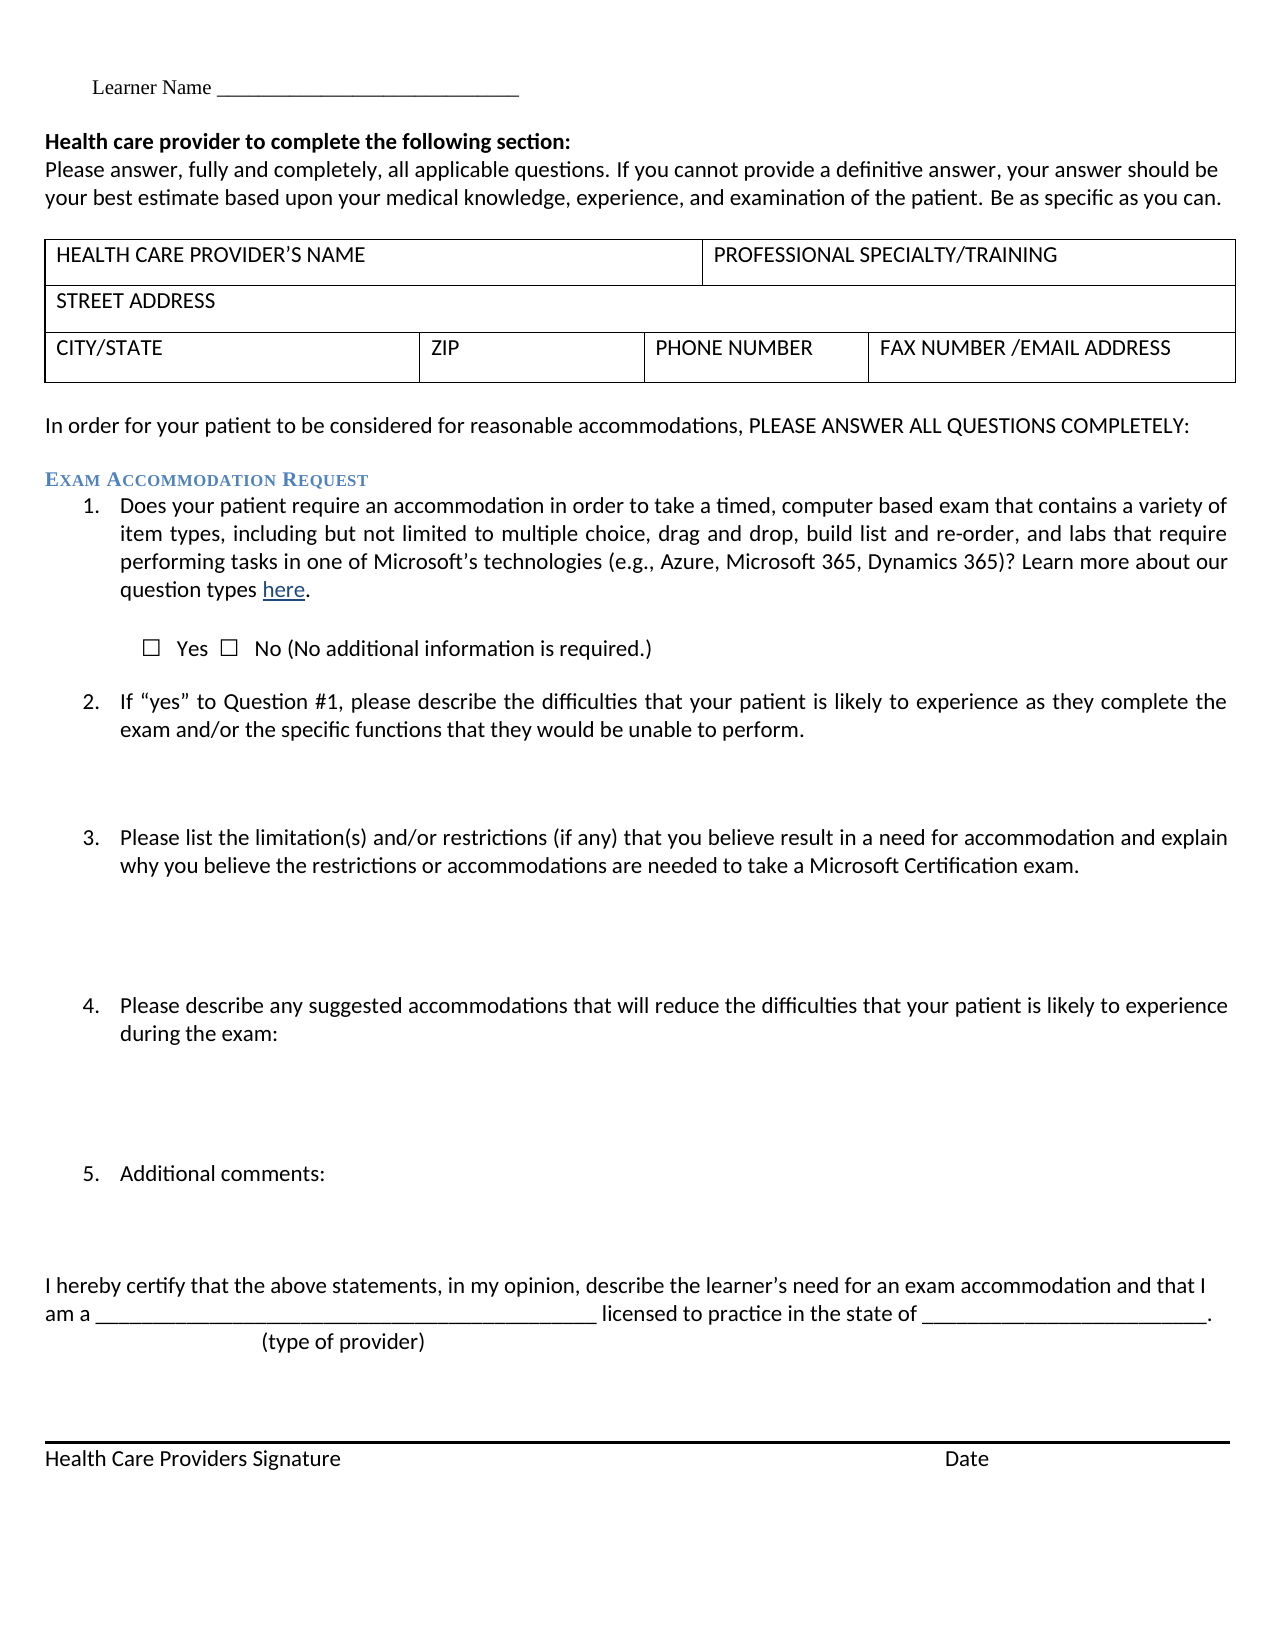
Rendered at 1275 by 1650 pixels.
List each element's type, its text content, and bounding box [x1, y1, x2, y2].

text Health care provider to complete the following section: [45, 127, 1230, 155]
table_header HEALTH CARE PROVIDER’S NAME [46, 240, 702, 285]
text (type of provider) [45, 1327, 1230, 1355]
text Health Care Providers Signature Date [45, 1444, 1230, 1473]
text Exam Accommodation Request [45, 467, 1230, 491]
list Please describe any suggested accommodations that will reduce the difficulties that your patient is likely to experience during the exam: [82, 991, 1230, 1047]
list If “yes” to Question #1, please describe the difficulties that your patient is likely to experience as they complete the exam and/or the specific functions that they would be unable to perform. [82, 687, 1230, 743]
table_cell STREET ADDRESS [46, 286, 1235, 332]
list Please list the limitation(s) and/or restrictions (if any) that you believe result in a need for accommodation and explain why you believe the restrictions or accommodations are needed to take a Microsoft Certification exam. [82, 823, 1230, 879]
table_cell CITY/STATE [46, 333, 419, 382]
text In order for your patient to be considered for reasonable accommodations, PLEASE ANSWER ALL QUESTIONS COMPLETELY: [45, 411, 1230, 439]
table_header PROFESSIONAL SPECIALTY/TRAINING [703, 240, 1235, 285]
list Additional comments: [82, 1159, 1230, 1187]
list Does your patient require an accommodation in order to take a timed, computer based exam that contains a variety of item types, including but not limited to multiple choice, drag and drop, build list and re-order, and labs that require performing tasks in one of Microsoft’s technologies (e.g., Azure, Microsoft 365, Dynamics 365)? Learn more about our question types here. [82, 491, 1230, 603]
table_cell FAX NUMBER /EMAIL ADDRESS [869, 333, 1235, 382]
text Please answer, fully and completely, all applicable questions. If you cannot provide a definitive answer, your answer should be your best estimate based upon your medical knowledge, experience, and examination of the patient. Be as specific as you can. [45, 155, 1230, 211]
text Yes No (No additional information is required.) [120, 631, 1230, 663]
text I hereby certify that the above statements, in my opinion, describe the learner’s need for an exam accommodation and that I am a ____________________________________________ licensed to practice in the state of _________________________. [45, 1271, 1230, 1327]
table_cell ZIP [420, 333, 644, 382]
table_cell PHONE NUMBER [645, 333, 868, 382]
